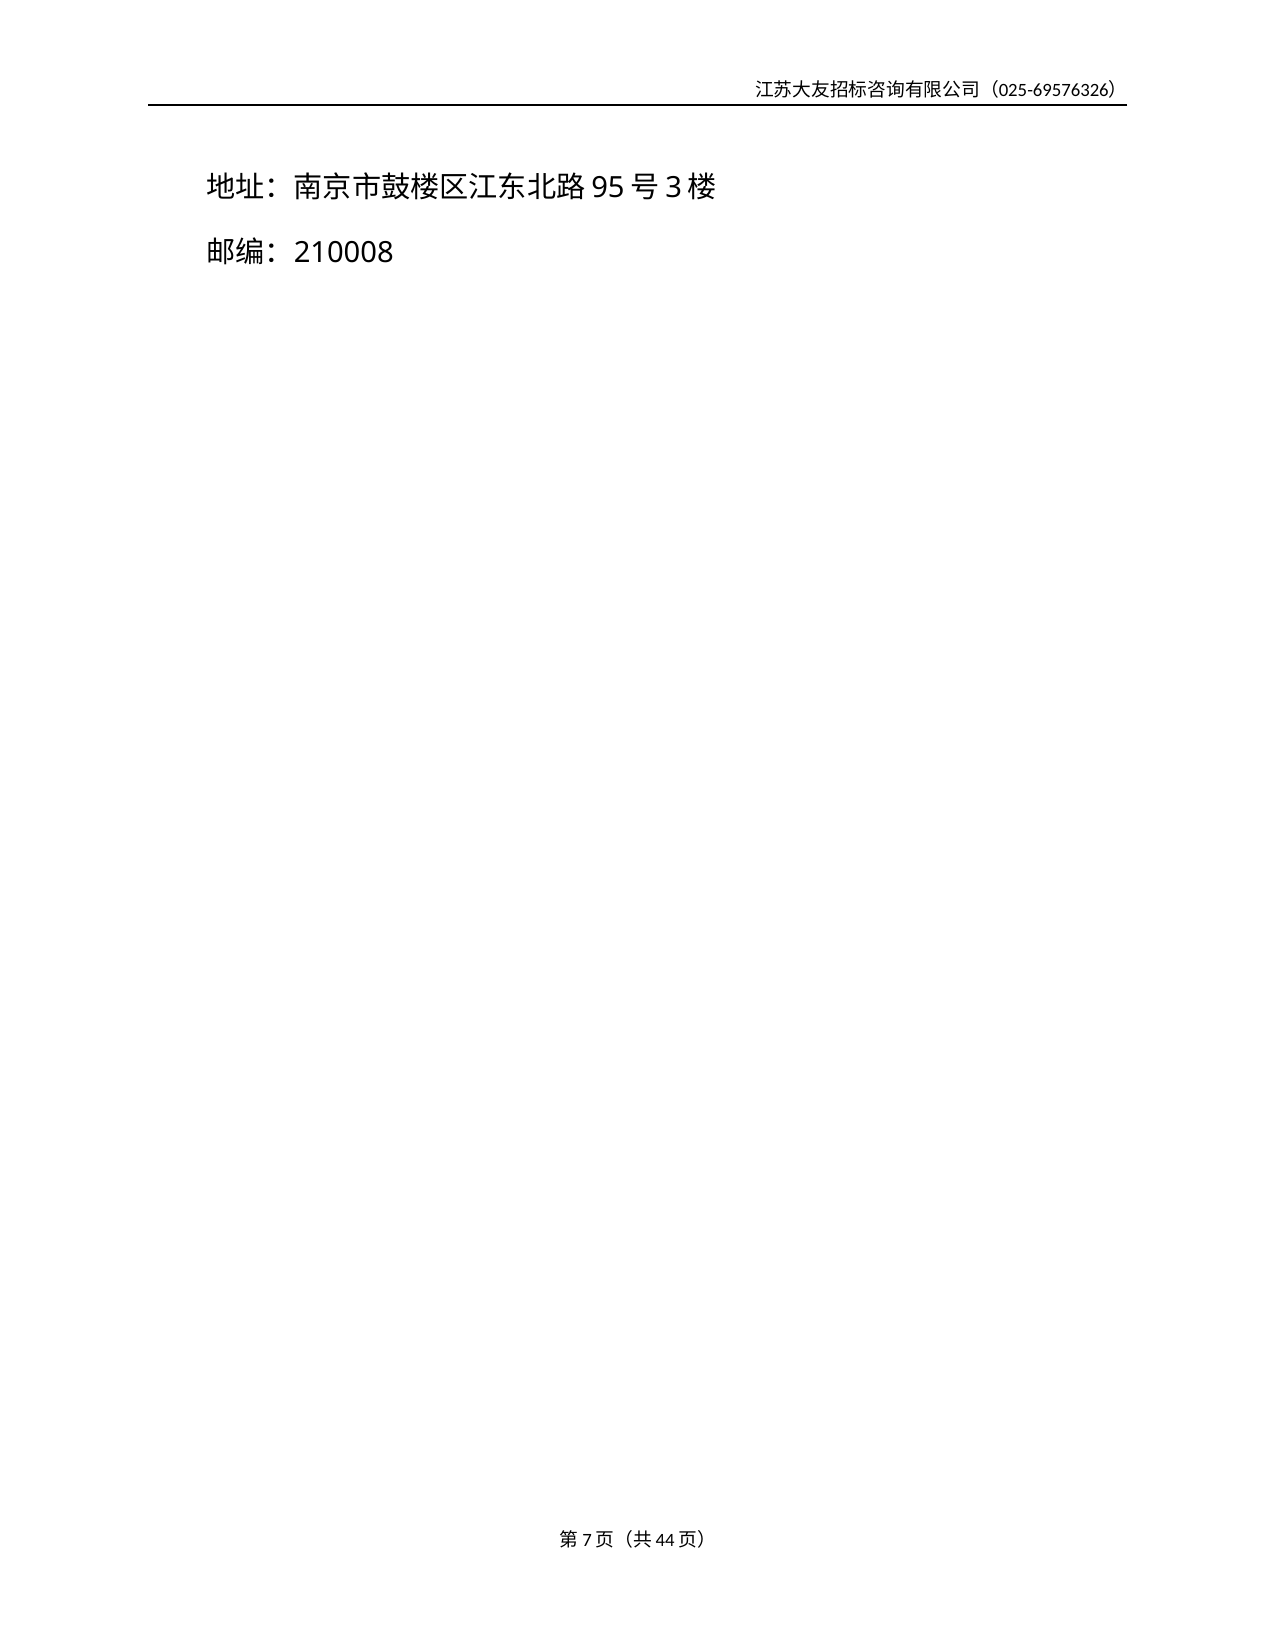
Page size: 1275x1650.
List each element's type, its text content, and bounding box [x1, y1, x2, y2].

text 地址：南京市鼓楼区江东北路95号3楼 [148, 155, 1127, 214]
text 邮编：210008 [148, 220, 1127, 279]
